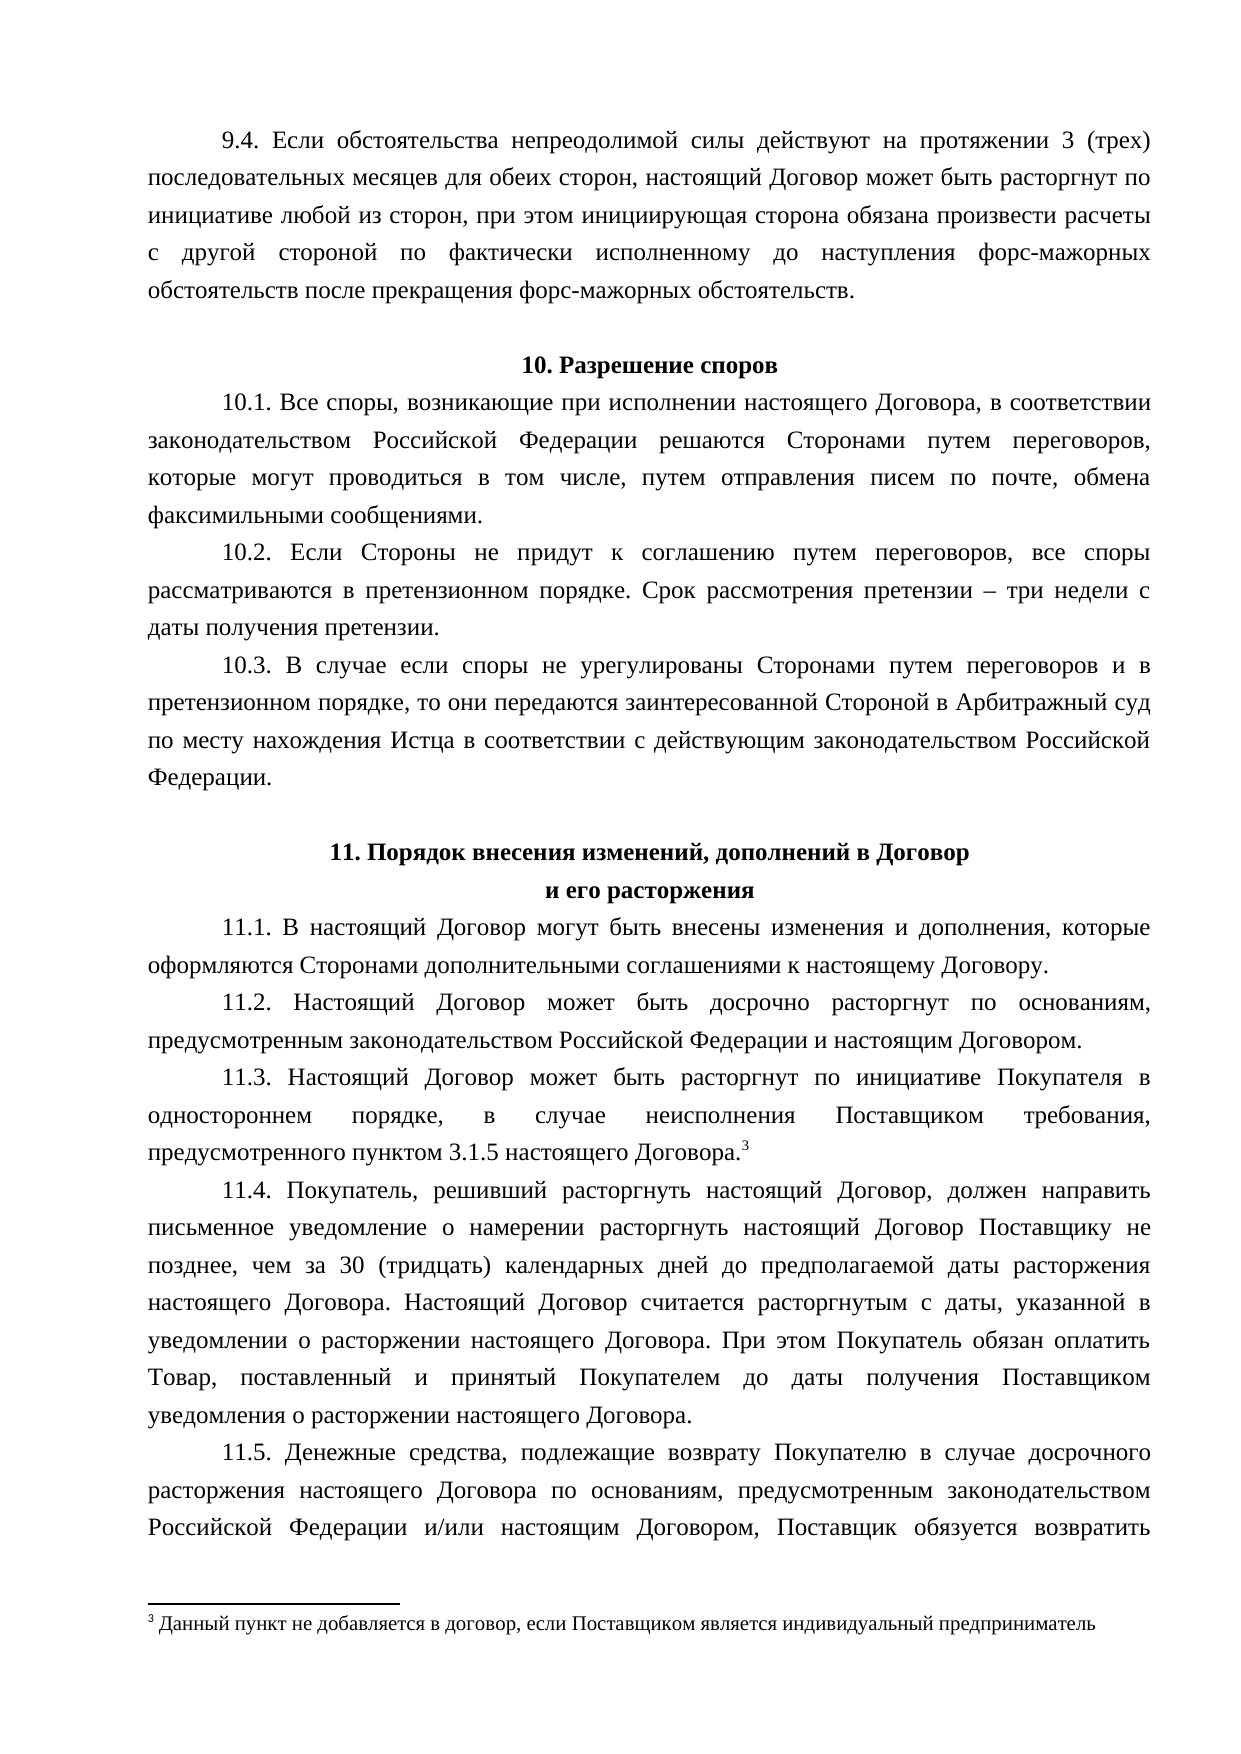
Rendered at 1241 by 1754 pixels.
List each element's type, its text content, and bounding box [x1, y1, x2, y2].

text и его расторжения [148, 868, 1152, 906]
text 11.4. Покупатель, решивший расторгнуть настоящий Договор, должен направить письменное уведомление о намерении расторгнуть настоящий Договор Поставщику не позднее, чем за 30 (тридцать) календарных дней до предполагаемой даты расторжения настоящего Договора. Настоящий Договор считается расторгнутым с даты, указанной в уведомлении о расторжении настоящего Договора. При этом Покупатель обязан оплатить Товар, поставленный и принятый Покупателем до даты получения Поставщиком уведомления о расторжении настоящего Договора. [148, 1168, 1152, 1431]
text 11. Порядок внесения изменений, дополнений в Договор [148, 831, 1152, 868]
text 9.4. Если обстоятельства непреодолимой силы действуют на протяжении 3 (трех) последовательных месяцев для обеих сторон, настоящий Договор может быть расторгнут по инициативе любой из сторон, при этом инициирующая сторона обязана произвести расчеты с другой стороной по фактически исполненному до наступления форс-мажорных обстоятельств после прекращения форс-мажорных обстоятельств. [148, 118, 1152, 306]
text 11.2. Настоящий Договор может быть досрочно расторгнут по основаниям, предусмотренным законодательством Российской Федерации и настоящим Договором. [148, 981, 1152, 1056]
text 10. Разрешение споров [148, 343, 1152, 381]
text 10.1. Все споры, возникающие при исполнении настоящего Договора, в соответствии законодательством Российской Федерации решаются Сторонами путем переговоров, которые могут проводиться в том числе, путем отправления писем по почте, обмена факсимильными сообщениями. [148, 381, 1152, 531]
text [148, 1431, 1152, 1543]
text 10.3. В случае если споры не урегулированы Сторонами путем переговоров и в претензионном порядке, то они передаются заинтересованной Стороной в Арбитражный суд по месту нахождения Истца в соответствии с действующим законодательством Российской Федерации. [148, 643, 1152, 793]
text 11.1. В настоящий Договор могут быть внесены изменения и дополнения, которые оформляются Сторонами дополнительными соглашениями к настоящему Договору. [148, 906, 1152, 981]
text 10.2. Если Стороны не придут к соглашению путем переговоров, все споры рассматриваются в претензионном порядке. Срок рассмотрения претензии – три недели с даты получения претензии. [148, 531, 1152, 643]
text 11.3. Настоящий Договор может быть расторгнут по инициативе Покупателя в одностороннем порядке, в случае неисполнения Поставщиком требования, предусмотренного пунктом 3.1.5 настоящего Договора. [148, 1056, 1152, 1168]
